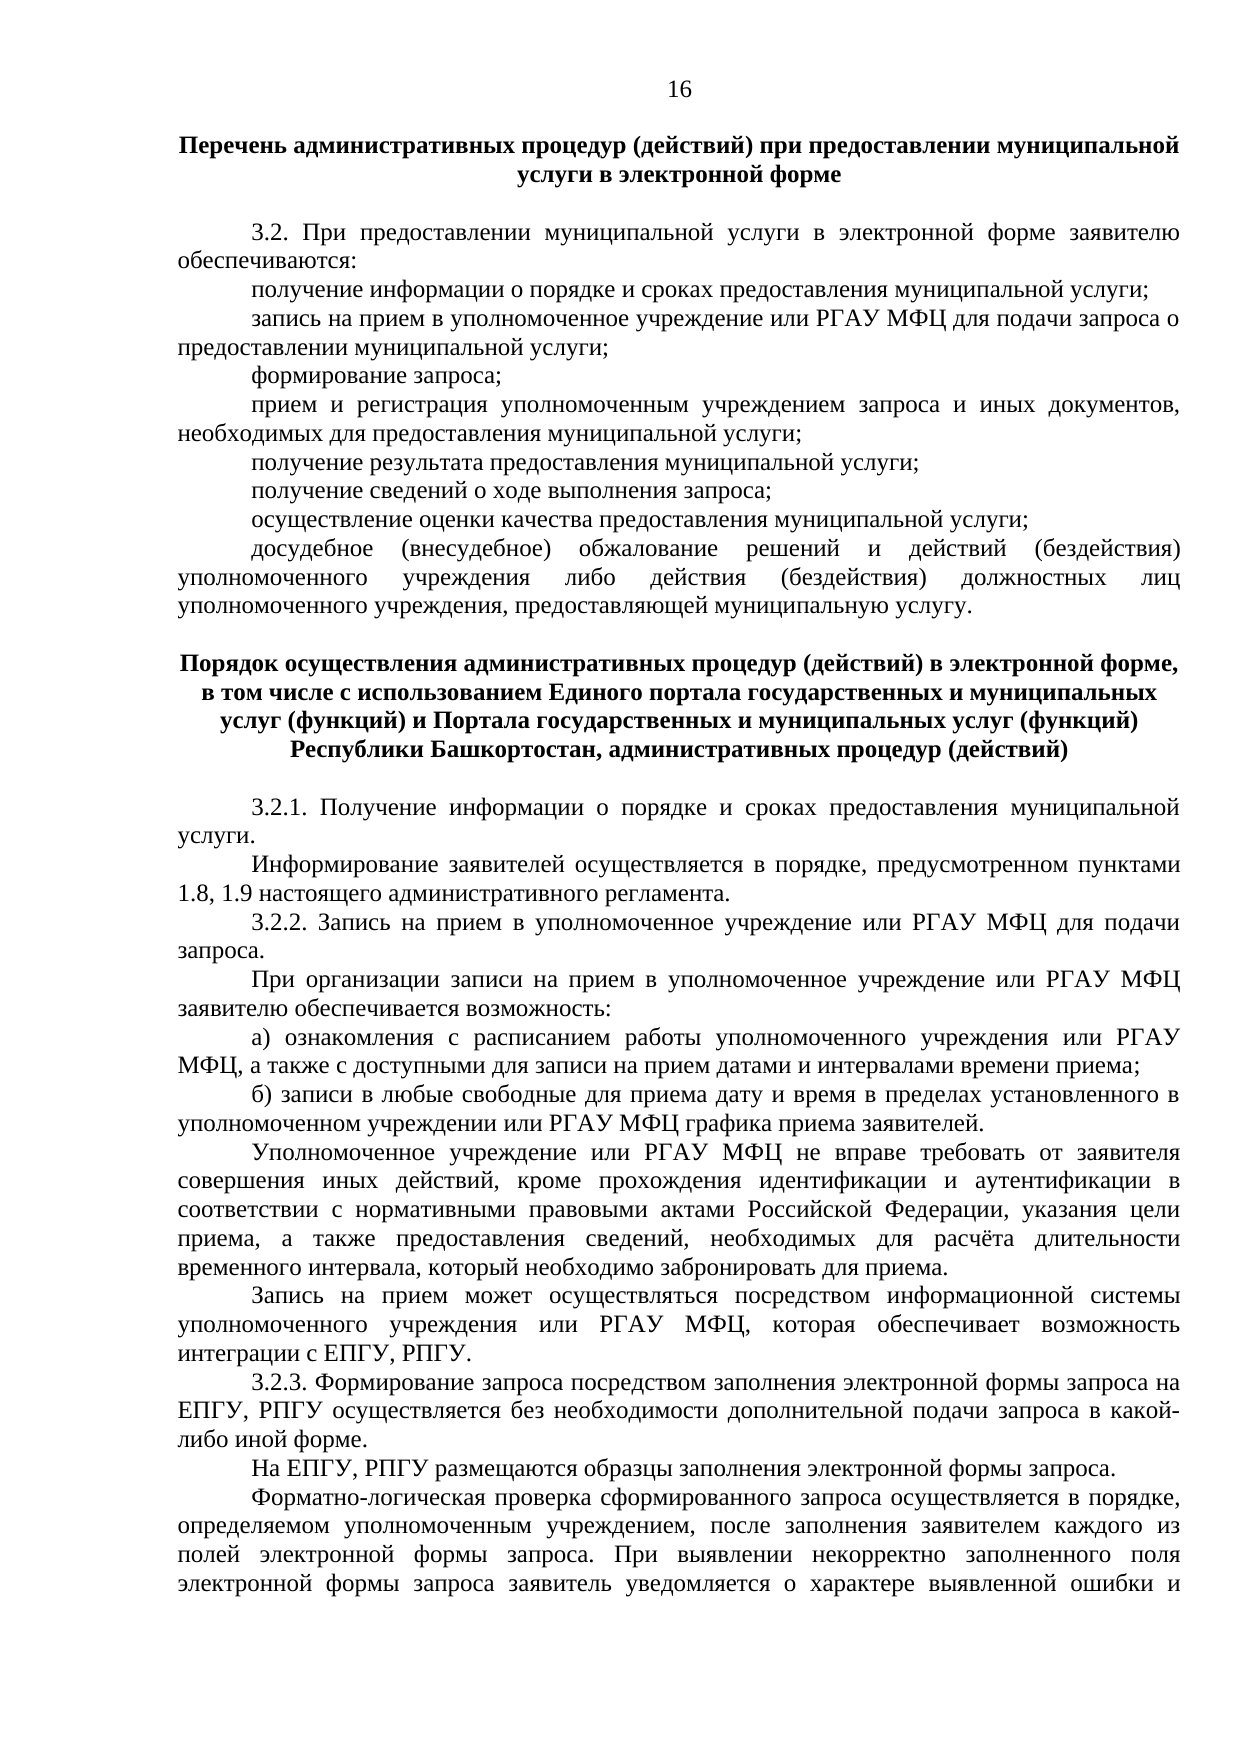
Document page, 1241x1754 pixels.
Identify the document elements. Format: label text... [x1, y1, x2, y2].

text На ЕПГУ, РПГУ размещаются образцы заполнения электронной формы запроса. [177, 1453, 1181, 1482]
text получение сведений о ходе выполнения запроса; [177, 476, 1181, 504]
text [177, 1482, 1181, 1597]
text Порядок осуществления административных процедур (действий) в электронной форме, в том числе с использованием Единого портала государственных и муниципальных услуг (функций) и Портала государственных и муниципальных услуг (функций) Республики Башкортостан, административных процедур (действий) [177, 648, 1181, 763]
text запись на прием в уполномоченное учреждение или РГАУ МФЦ для подачи запроса о предоставлении муниципальной услуги; [177, 303, 1181, 361]
text Перечень административных процедур (действий) при предоставлении муниципальной услуги в электронной форме [177, 131, 1181, 188]
text а) ознакомления с расписанием работы уполномоченного учреждения или РГАУ МФЦ, а также с доступными для записи на прием датами и интервалами времени приема; [177, 1022, 1181, 1079]
text Запись на прием может осуществляться посредством информационной системы уполномоченного учреждения или РГАУ МФЦ, которая обеспечивает возможность интеграции с ЕПГУ, РПГУ. [177, 1281, 1181, 1367]
text досудебное (внесудебное) обжалование решений и действий (бездействия) уполномоченного учреждения либо действия (бездействия) должностных лиц уполномоченного учреждения, предоставляющей муниципальную услугу. [177, 533, 1181, 619]
text б) записи в любые свободные для приема дату и время в пределах установленного в уполномоченном учреждении или РГАУ МФЦ графика приема заявителей. [177, 1079, 1181, 1137]
text 3.2.1. Получение информации о порядке и сроках предоставления муниципальной услуги. [177, 792, 1181, 849]
text 3.2.2. Запись на прием в уполномоченное учреждение или РГАУ МФЦ для подачи запроса. [177, 907, 1181, 964]
text получение информации о порядке и сроках предоставления муниципальной услуги; [177, 274, 1181, 303]
text осуществление оценки качества предоставления муниципальной услуги; [177, 504, 1181, 533]
text Информирование заявителей осуществляется в порядке, предусмотренном пунктами 1.8, 1.9 настоящего административного регламента. [177, 849, 1181, 907]
text получение результата предоставления муниципальной услуги; [177, 447, 1181, 476]
text При организации записи на прием в уполномоченное учреждение или РГАУ МФЦ заявителю обеспечивается возможность: [177, 964, 1181, 1022]
text формирование запроса; [177, 361, 1181, 389]
text прием и регистрация уполномоченным учреждением запроса и иных документов, необходимых для предоставления муниципальной услуги; [177, 389, 1181, 447]
text Уполномоченное учреждение или РГАУ МФЦ не вправе требовать от заявителя совершения иных действий, кроме прохождения идентификации и аутентификации в соответствии с нормативными правовыми актами Российской Федерации, указания цели приема, а также предоставления сведений, необходимых для расчёта длительности временного интервала, который необходимо забронировать для приема. [177, 1137, 1181, 1281]
text 3.2. При предоставлении муниципальной услуги в электронной форме заявителю обеспечиваются: [177, 217, 1181, 274]
text 3.2.3. Формирование запроса посредством заполнения электронной формы запроса на ЕПГУ, РПГУ осуществляется без необходимости дополнительной подачи запроса в какой-либо иной форме. [177, 1367, 1181, 1453]
